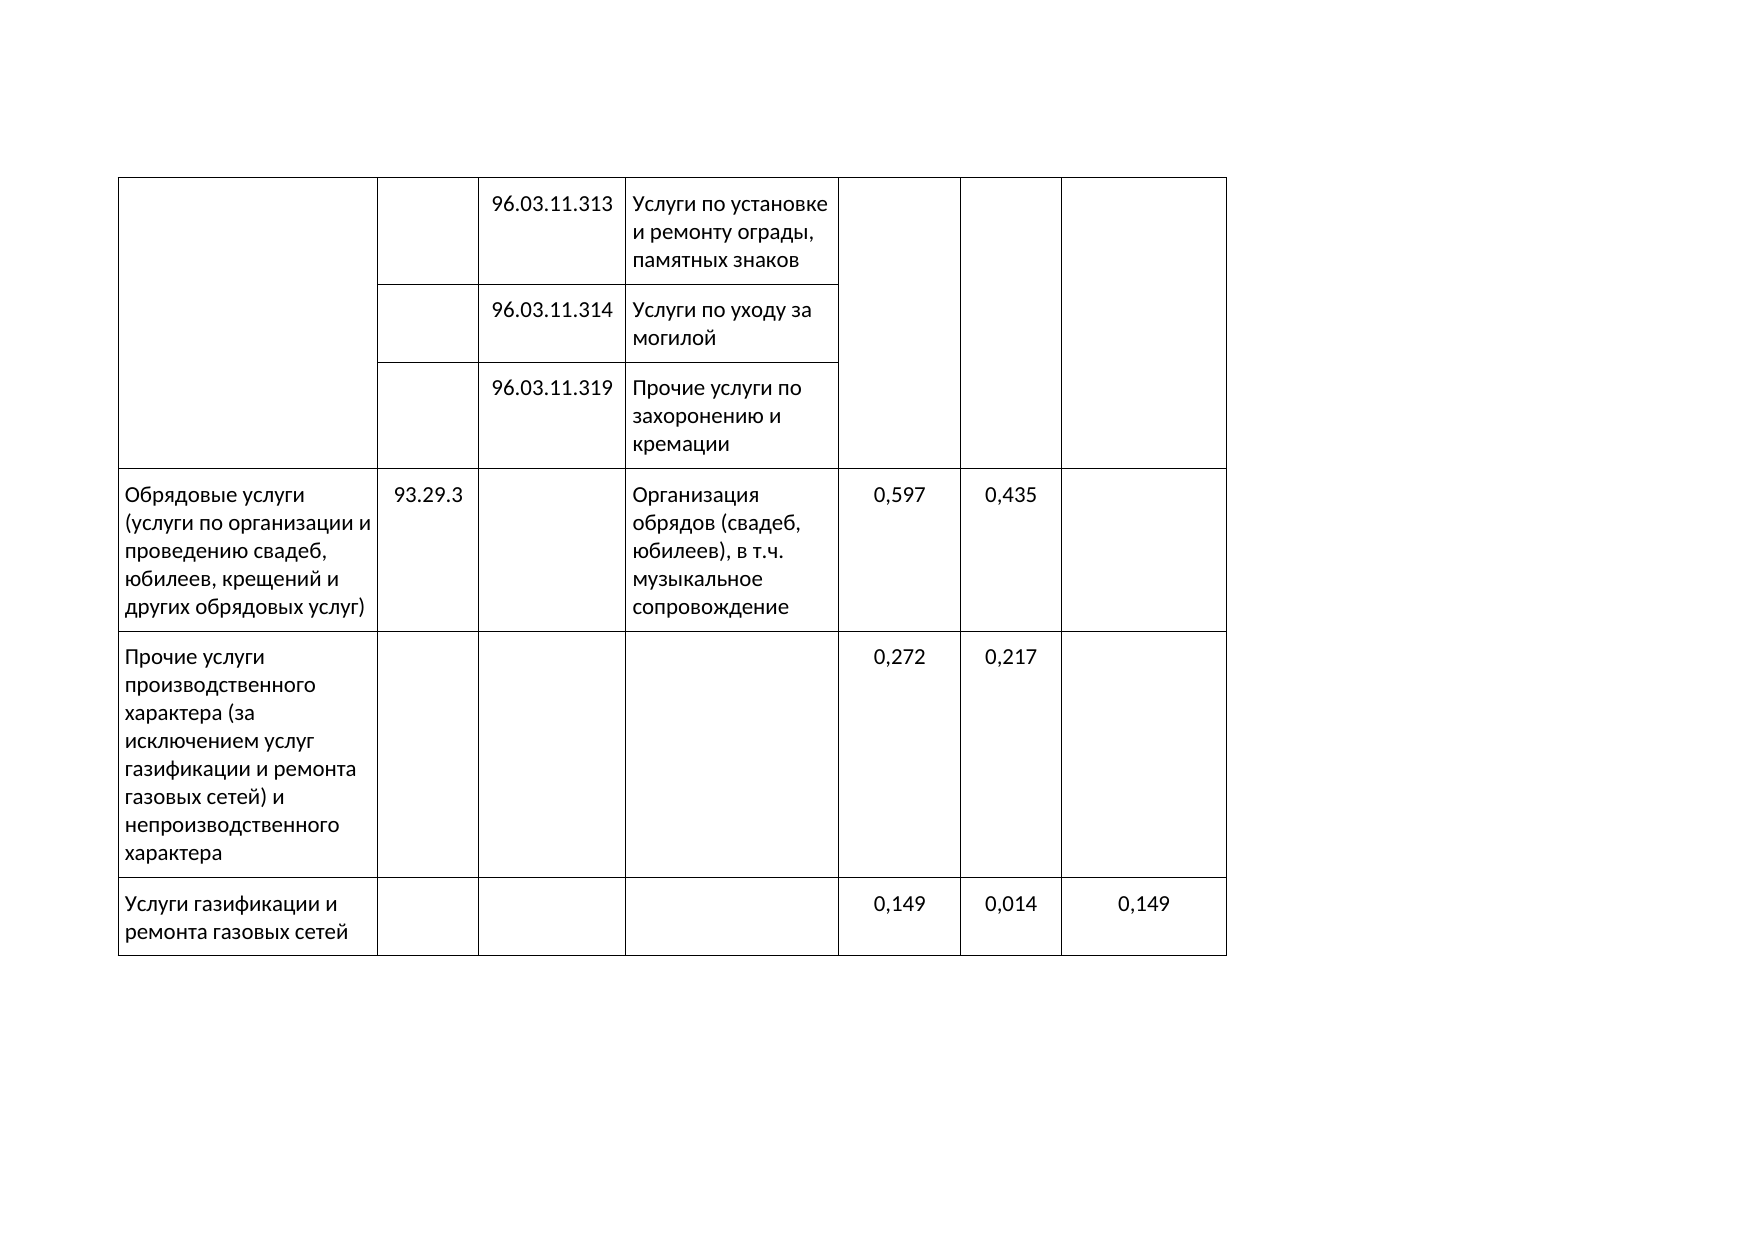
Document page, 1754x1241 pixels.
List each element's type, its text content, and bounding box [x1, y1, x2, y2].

table_cell 0,272 [839, 632, 960, 877]
table_cell Услуги по установке и ремонту ограды, памятных знаков [626, 178, 838, 283]
table_cell 0,435 [961, 469, 1061, 631]
table_cell 0,149 [1062, 878, 1226, 955]
table_cell 0,149 [839, 878, 960, 955]
table_cell [378, 285, 478, 362]
table_cell [626, 632, 838, 877]
table_cell 0,217 [961, 632, 1061, 877]
table_cell [479, 632, 625, 877]
table_cell [479, 878, 625, 955]
table_cell 0,014 [961, 878, 1061, 955]
table_cell [378, 878, 478, 955]
table_cell Услуги газификации и ремонта газовых сетей [119, 878, 377, 955]
table_cell Прочие услуги по захоронению и кремации [626, 363, 838, 468]
table_cell [378, 632, 478, 877]
table_cell [378, 363, 478, 468]
table_cell Обрядовые услуги (услуги по организации и проведению свадеб, юбилеев, крещений и других обрядовых услуг) [119, 469, 377, 631]
table_cell [1062, 469, 1226, 631]
table_cell [479, 469, 625, 631]
table_cell 96.03.11.313 [479, 178, 625, 283]
table_cell [1062, 632, 1226, 877]
table_cell 0,597 [839, 469, 960, 631]
table_cell 96.03.11.314 [479, 285, 625, 362]
table_cell Прочие услуги производственного характера (за исключением услуг газификации и ремонта газовых сетей) и непроизводственного характера [119, 632, 377, 877]
table_cell 96.03.11.319 [479, 363, 625, 468]
table_cell Услуги по уходу за могилой [626, 285, 838, 362]
table_cell Организация обрядов (свадеб, юбилеев), в т.ч. музыкальное сопровождение [626, 469, 838, 631]
table_cell [626, 878, 838, 955]
table_cell [378, 178, 478, 283]
table_cell 93.29.3 [378, 469, 478, 631]
